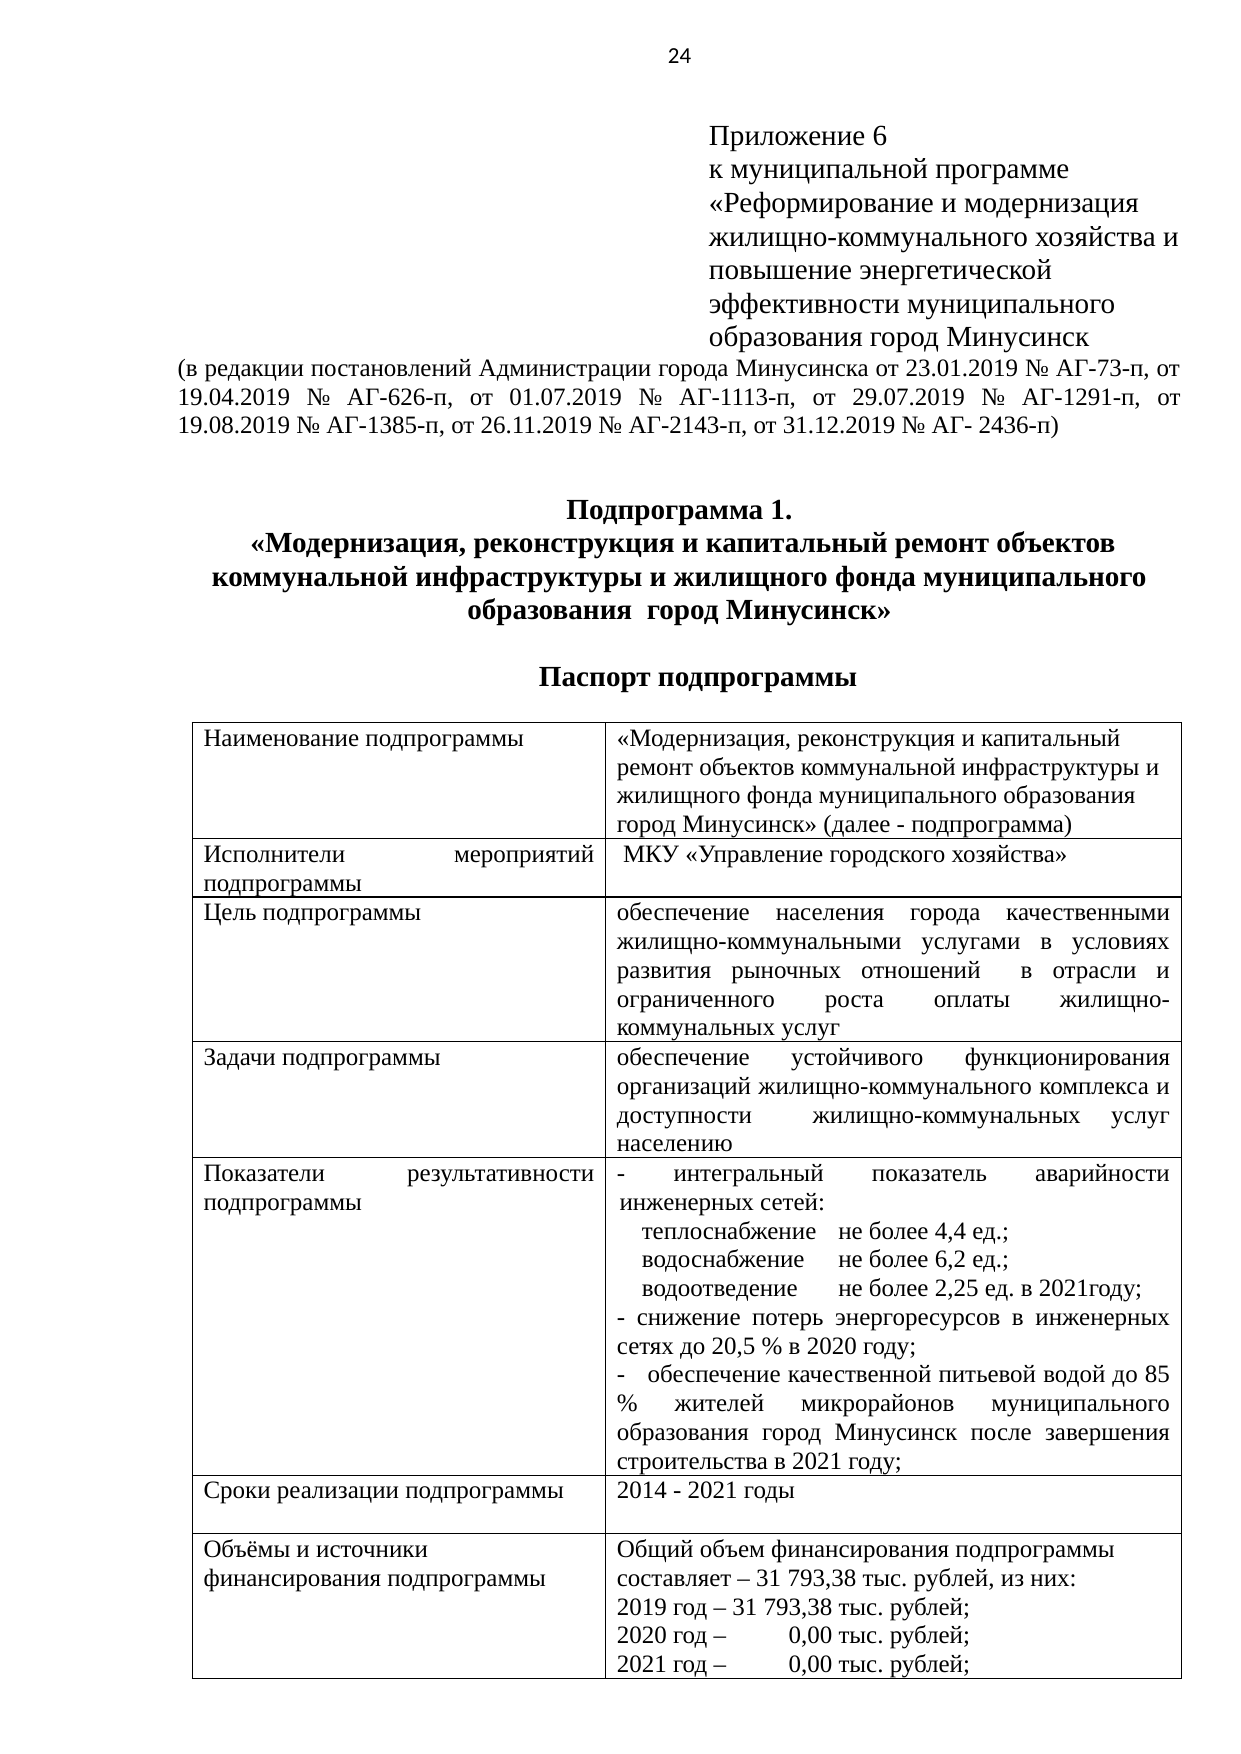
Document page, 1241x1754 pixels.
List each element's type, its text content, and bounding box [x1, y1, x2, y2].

table_cell МКУ «Управление городского хозяйства» [606, 839, 1181, 896]
text Паспорт подпрограммы [215, 659, 1181, 693]
table_cell обеспечение населения города качественными жилищно-коммунальными услугами в условиях развития рыночных отношений в отрасли и ограниченного роста оплаты жилищно-коммунальных услуг [606, 898, 1181, 1041]
text Подпрограмма 1. [177, 492, 1181, 525]
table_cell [193, 1534, 605, 1678]
table_cell Показатели результативности подпрограммы [193, 1158, 605, 1474]
text Приложение 6 [709, 118, 1181, 152]
text к муниципальной программе [709, 152, 1181, 185]
table_cell обеспечение устойчивого функционирования организаций жилищно-коммунального комплекса и доступности жилищно-коммунальных услуг населению [606, 1042, 1181, 1157]
text (в редакции постановлений Администрации города Минусинска от 23.01.2019 № АГ-73-п, от 19.04.2019 № АГ-626-п, от 01.07.2019 № АГ-1113-п, от 29.07.2019 № АГ-1291-п, от 19.08.2019 № АГ-1385-п, от 26.11.2019 № АГ-2143-п, от 31.12.2019 № АГ- 2436-п) [177, 353, 1181, 439]
text «Реформирование и модернизация жилищно-коммунального хозяйства и повышение энергетической эффективности муниципального образования город Минусинск [709, 185, 1181, 353]
table_cell Сроки реализации подпрограммы [193, 1476, 605, 1533]
table_cell - интегральный показатель аварийности инженерных сетей: теплоснабжение не более 4,4 ед.; водоснабжение не более 6,2 ед.; водоотведение не более 2,25 ед. в 2021году; - снижение потерь энергоресурсов в инженерных сетях до 20,5 % в 2020 году; - обеспечение качественной питьевой водой до 85 % жителей микрорайонов муниципального образования город Минусинск после завершения строительства в 2021 году; [606, 1158, 1181, 1474]
table_header Наименование подпрограммы [193, 723, 605, 838]
table_cell 2014 - 2021 годы [606, 1476, 1181, 1533]
table_cell Цель подпрограммы [193, 898, 605, 1041]
text «Модернизация, реконструкция и капитальный ремонт объектов коммунальной инфраструктуры и жилищного фонда муниципального образования город Минусинск» [177, 525, 1181, 626]
table_header «Модернизация, реконструкция и капитальный ремонт объектов коммунальной инфраструктуры и жилищного фонда муниципального образования город Минусинск» (далее - подпрограмма) [606, 723, 1181, 838]
table_cell Задачи подпрограммы [193, 1042, 605, 1157]
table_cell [606, 1534, 1181, 1678]
table_cell Исполнители мероприятий подпрограммы [193, 839, 605, 896]
